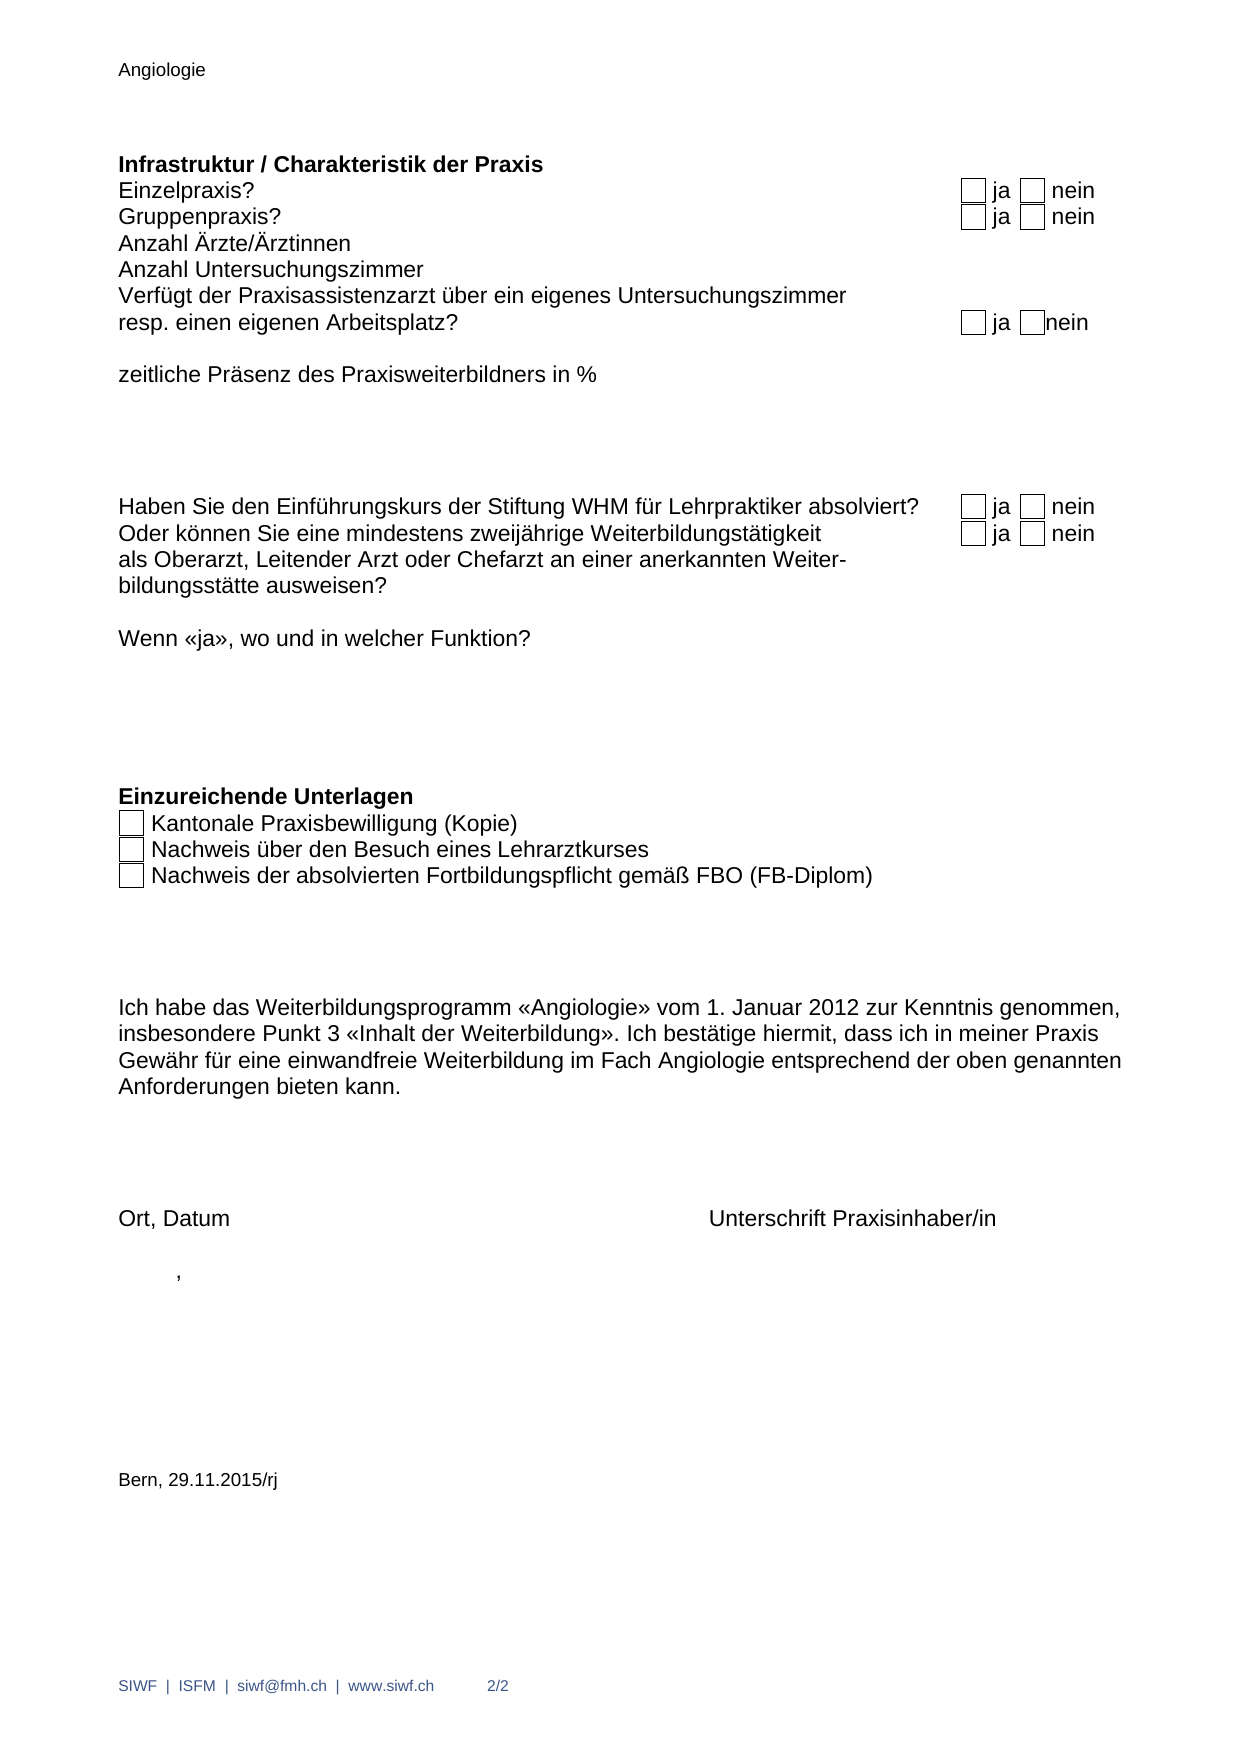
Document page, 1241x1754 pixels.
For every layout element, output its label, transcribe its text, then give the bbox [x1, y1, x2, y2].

text als Oberarzt, Leitender Arzt oder Chefarzt an einer anerkannten Weiter- [118, 546, 1152, 572]
text Einzureichende Unterlagen [118, 783, 1163, 809]
text Einzelpraxis? ja nein [118, 177, 1152, 203]
text Gruppenpraxis? ja nein [118, 203, 1152, 230]
text Oder können Sie eine mindestens zweijährige Weiterbildungstätigkeit ja nein [118, 519, 1152, 546]
text Anzahl Ärzte/Ärztinnen [118, 230, 1152, 256]
text Kantonale Praxisbewilligung (Kopie) [118, 809, 1163, 836]
text Anzahl Untersuchungszimmer [118, 256, 1152, 282]
text Wenn «ja», wo und in welcher Funktion? [118, 625, 1152, 651]
text Bern, 29.11.2015/rj [118, 1468, 1152, 1490]
text Verfügt der Praxisassistenzarzt über ein eigenes Untersuchungszimmer [118, 282, 1152, 309]
text Infrastruktur / Charakteristik der Praxis [118, 151, 1152, 177]
text Nachweis über den Besuch eines Lehrarztkurses [118, 836, 1163, 862]
text Haben Sie den Einführungskurs der Stiftung WHM für Lehrpraktiker absolviert? ja nein [118, 493, 1152, 519]
text , [118, 1257, 1152, 1284]
text bildungsstätte ausweisen? [118, 572, 1152, 599]
text Ort, Datum Unterschrift Praxisinhaber/in [118, 1205, 1152, 1231]
text zeitliche Präsenz des Praxisweiterbildners in % [118, 361, 1152, 388]
text Ich habe das Weiterbildungsprogramm «Angiologie» vom 1. Januar 2012 zur Kenntnis genommen, insbesondere Punkt 3 «Inhalt der Weiterbildung». Ich bestätige hiermit, dass ich in meiner Praxis Gewähr für eine einwandfreie Weiterbildung im Fach Angiologie entsprechend der oben genannten Anforderungen bieten kann. [118, 994, 1152, 1099]
text resp. einen eigenen Arbeitsplatz? ja nein [118, 309, 1152, 335]
text Nachweis der absolvierten Fortbildungspflicht gemäß FBO (FB-Diplom) [118, 862, 1163, 888]
